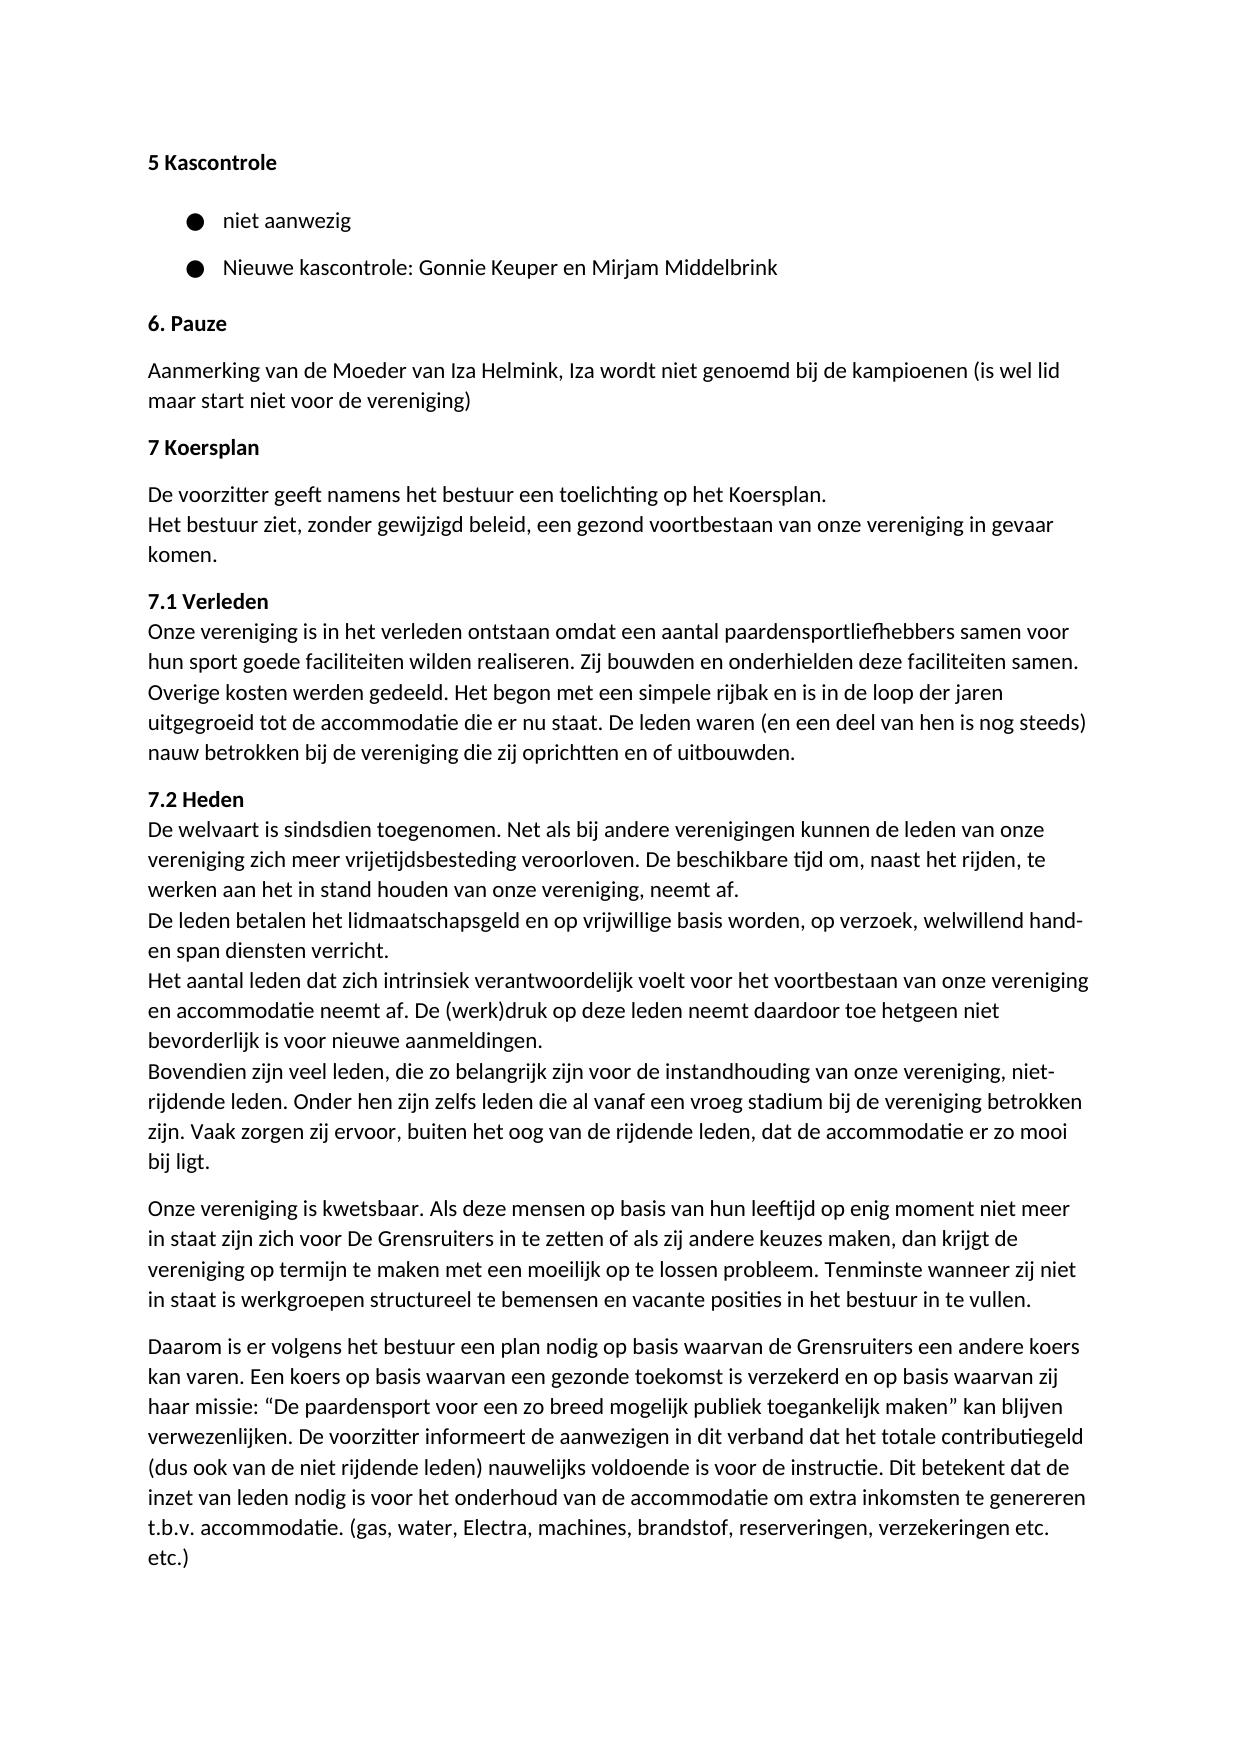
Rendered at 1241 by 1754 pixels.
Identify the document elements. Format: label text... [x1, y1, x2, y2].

text 5 Kascontrole [148, 148, 1093, 176]
text 7.1 Verleden Onze vereniging is in het verleden ontstaan omdat een aantal paardensportliefhebbers samen voor hun sport goede faciliteiten wilden realiseren. Zij bouwden en onderhielden deze faciliteiten samen. Overige kosten werden gedeeld. Het begon met een simpele rijbak en is in de loop der jaren uitgegroeid tot de accommodatie die er nu staat. De leden waren (en een deel van hen is nog steeds) nauw betrokken bij de vereniging die zij oprichtten en of uitbouwden. [148, 587, 1093, 766]
list niet aanwezig [185, 194, 1093, 241]
text 7 Koersplan [148, 433, 1093, 461]
text De voorzitter geeft namens het bestuur een toelichting op het Koersplan. Het bestuur ziet, zonder gewijzigd beleid, een gezond voortbestaan van onze vereniging in gevaar komen. [148, 480, 1093, 568]
text 7.2 Heden De welvaart is sindsdien toegenomen. Net als bij andere verenigingen kunnen de leden van onze vereniging zich meer vrijetijdsbesteding veroorloven. De beschikbare tijd om, naast het rijden, te werken aan het in stand houden van onze vereniging, neemt af. De leden betalen het lidmaatschapsgeld en op vrijwillige basis worden, op verzoek, welwillend hand- en span diensten verricht. Het aantal leden dat zich intrinsiek verantwoordelijk voelt voor het voortbestaan van onze vereniging en accommodatie neemt af. De (werk)druk op deze leden neemt daardoor toe hetgeen niet bevorderlijk is voor nieuwe aanmeldingen. Bovendien zijn veel leden, die zo belangrijk zijn voor de instandhouding van onze vereniging, niet-rijdende leden. Onder hen zijn zelfs leden die al vanaf een vroeg stadium bij de vereniging betrokken zijn. Vaak zorgen zij ervoor, buiten het oog van de rijdende leden, dat de accommodatie er zo mooi bij ligt. [148, 785, 1093, 1175]
text 6. Pauze [148, 309, 1093, 337]
list Nieuwe kascontrole: Gonnie Keuper en Mirjam Middelbrink [185, 241, 1093, 288]
text Daarom is er volgens het bestuur een plan nodig op basis waarvan de Grensruiters een andere koers kan varen. Een koers op basis waarvan een gezonde toekomst is verzekerd en op basis waarvan zij haar missie: “De paardensport voor een zo breed mogelijk publiek toegankelijk maken” kan blijven verwezenlijken. De voorzitter informeert de aanwezigen in dit verband dat het totale contributiegeld (dus ook van de niet rijdende leden) nauwelijks voldoende is voor de instructie. Dit betekent dat de inzet van leden nodig is voor het onderhoud van de accommodatie om extra inkomsten te genereren t.b.v. accommodatie. (gas, water, Electra, machines, brandstof, reserveringen, verzekeringen etc. etc.) [148, 1332, 1093, 1571]
text Onze vereniging is kwetsbaar. Als deze mensen op basis van hun leeftijd op enig moment niet meer in staat zijn zich voor De Grensruiters in te zetten of als zij andere keuzes maken, dan krijgt de vereniging op termijn te maken met een moeilijk op te lossen probleem. Tenminste wanneer zij niet in staat is werkgroepen structureel te bemensen en vacante posities in het bestuur in te vullen. [148, 1194, 1093, 1313]
text Aanmerking van de Moeder van Iza Helmink, Iza wordt niet genoemd bij de kampioenen (is wel lid maar start niet voor de vereniging) [148, 356, 1093, 414]
